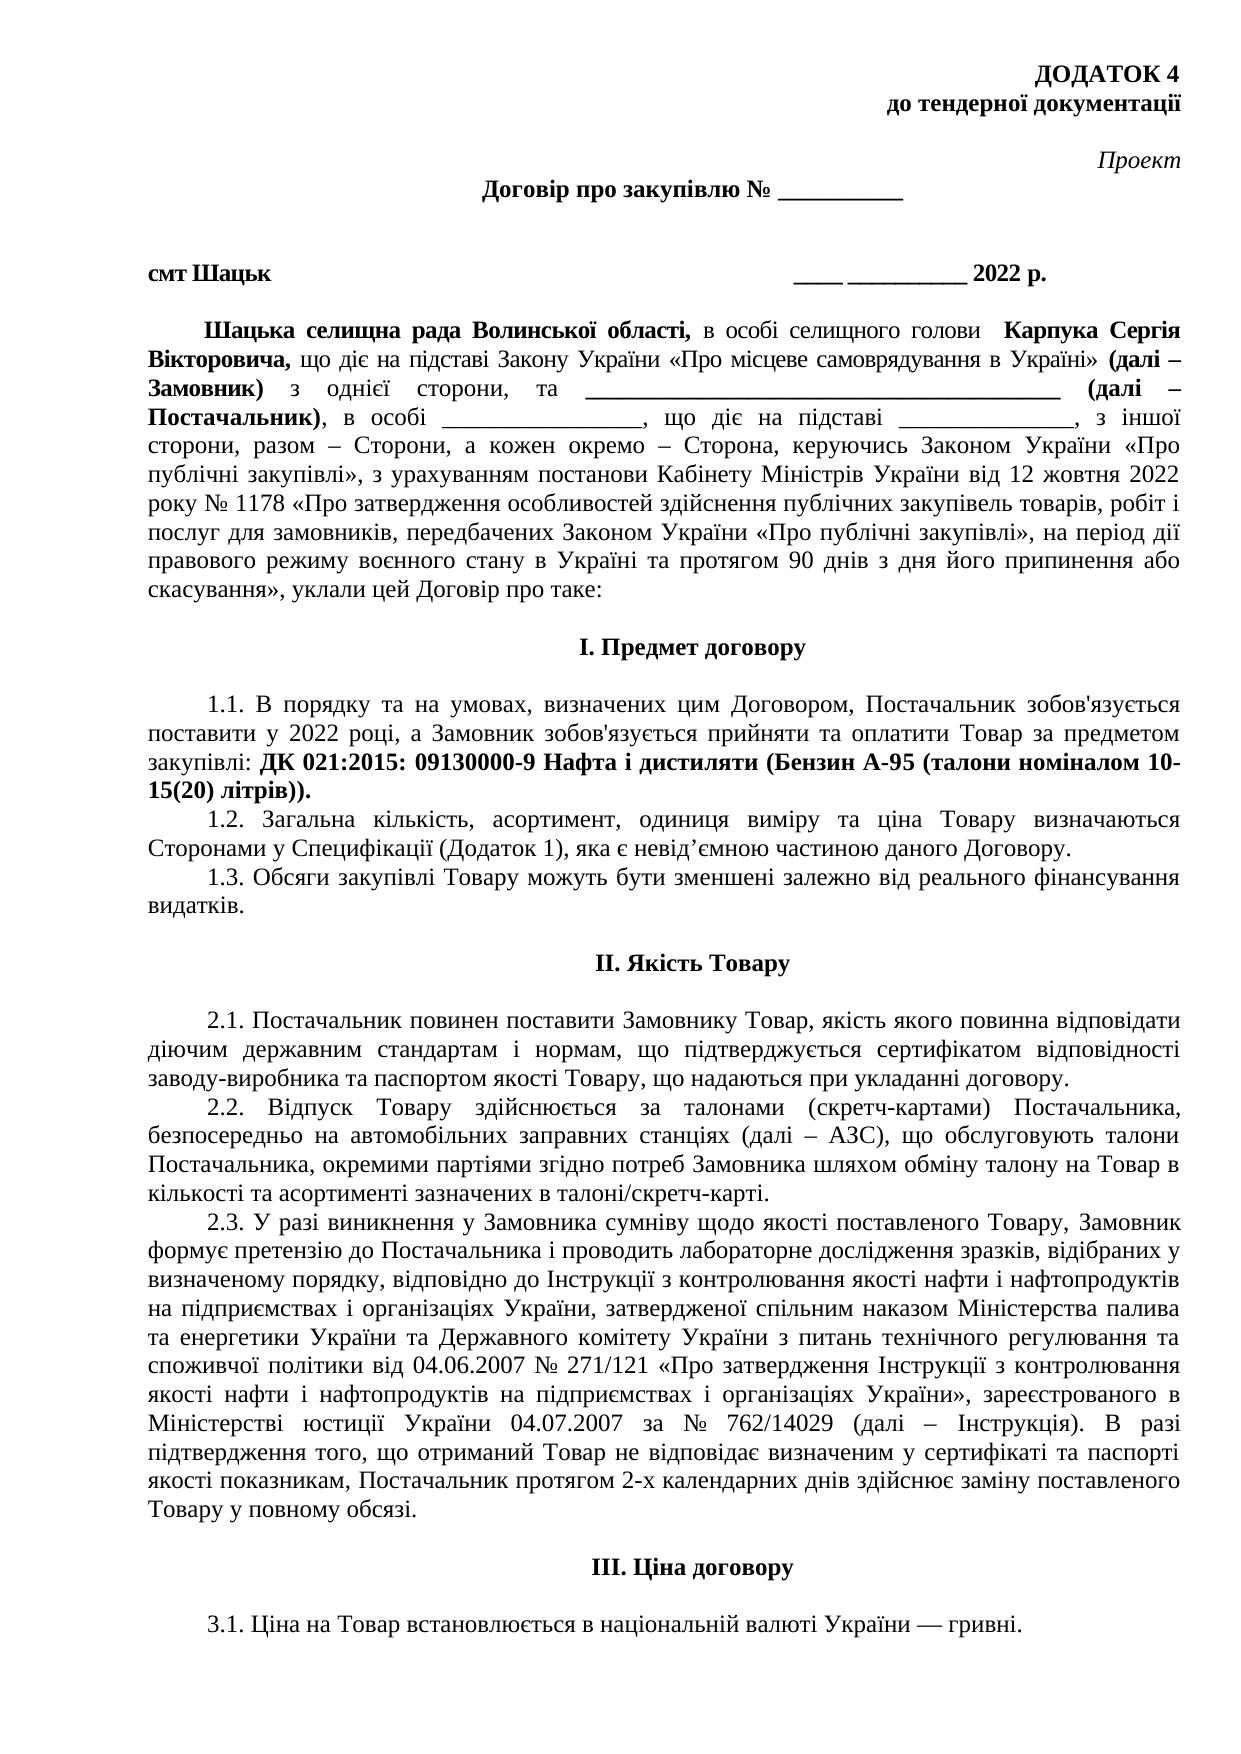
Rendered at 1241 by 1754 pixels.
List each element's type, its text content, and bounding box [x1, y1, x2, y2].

text 2.3. У разі виникнення у Замовника сумніву щодо якості поставленого Товару, Замовник формує претензію до Постачальника і проводить лабораторне дослідження зразків, відібраних у визначеному порядку, відповідно до Інструкції з контролювання якості нафти і нафтопродуктів на підприємствах і організаціях України, затвердженої спільним наказом Міністерства палива та енергетики України та Державного комітету України з питань технічного регулювання та споживчої політики від 04.06.2007 № 271/121 «Про затвердження Інструкції з контролювання якості нафти і нафтопродуктів на підприємствах і організаціях України», зареєстрованого в Міністерстві юстиції України 04.07.2007 за № 762/14029 (далі – Інструкція). В разі підтвердження того, що отриманий Товар не відповідає визначеним у сертифікаті та паспорті якості показникам, Постачальник протягом 2-х календарних днів здійснює заміну поставленого Товару у повному обсязі. [148, 1207, 1181, 1523]
text 2.1. Постачальник повинен поставити Замовнику Товар, якість якого повинна відповідати діючим державним стандартам і нормам, що підтверджується сертифікатом відповідності заводу-виробника та паспортом якості Товару, що надаються при укладанні договору. [148, 1005, 1181, 1092]
text 1.1. В порядку та на умовах, визначених цим Договором, Постачальник зобов'язується поставити у 2022 році, а Замовник зобов'язується прийняти та оплатити Товар за предметом закупівлі: ДК 021:2015: 09130000-9 Нафта і дистиляти (Бензин А-95 (талони номіналом 10-15(20) літрів)). [148, 689, 1181, 804]
text до тендерної документації [148, 88, 1181, 117]
text Шацька селищна рада Волинської області, в особі селищного голови Карпука Сергія Вікторовича, що діє на підставі Закону України «Про місцеве самоврядування в Україні» (далі – Замовник) з однієї сторони, та ______________________________________ (далі – Постачальник), в особі ________________, що діє на підставі ______________, з іншої сторони, разом – Сторони, а кожен окремо – Сторона, керуючись Законом України «Про публічні закупівлі», з урахуванням постанови Кабінету Міністрів України від 12 жовтня 2022 року № 1178 «Про затвердження особливостей здійснення публічних закупівель товарів, робіт і послуг для замовників, передбачених Законом України «Про публічні закупівлі», на період дії правового режиму воєнного стану в Україні та протягом 90 днів з дня його припинення або скасування», уклали цей Договір про таке: [148, 315, 1181, 603]
text 1.3. Обсяги закупівлі Товару можуть бути зменшені залежно від реального фінансування видатків. [148, 862, 1181, 919]
text 2.2. Відпуск Товару здійснюється за талонами (скретч-картами) Постачальника, безпосередньо на автомобільних заправних станціях (далі – АЗС), що обслуговують талони Постачальника, окремими партіями згідно потреб Замовника шляхом обміну талону на Товар в кількості та асортименті зазначених в талоні/скретч-карті. [148, 1092, 1181, 1207]
text I. Предмет договору [148, 632, 1181, 660]
text Проект [148, 145, 1181, 174]
text II. Якість Товару [148, 948, 1181, 977]
text ДОДАТОК 4 [959, 59, 1181, 88]
text III. Ціна договору [148, 1552, 1181, 1580]
text Договір про закупівлю № __________ [148, 174, 1181, 229]
text смт Шацьк ____ __________ 2022 р. [148, 258, 1181, 287]
text 1.2. Загальна кількість, асортимент, одиниця виміру та ціна Товару визначаються Сторонами у Специфікації (Додаток 1), яка є невід’ємною частиною даного Договору. [148, 804, 1181, 862]
text 3.1. Ціна на Товар встановлюється в національній валюті України — гривні. [148, 1609, 1181, 1638]
